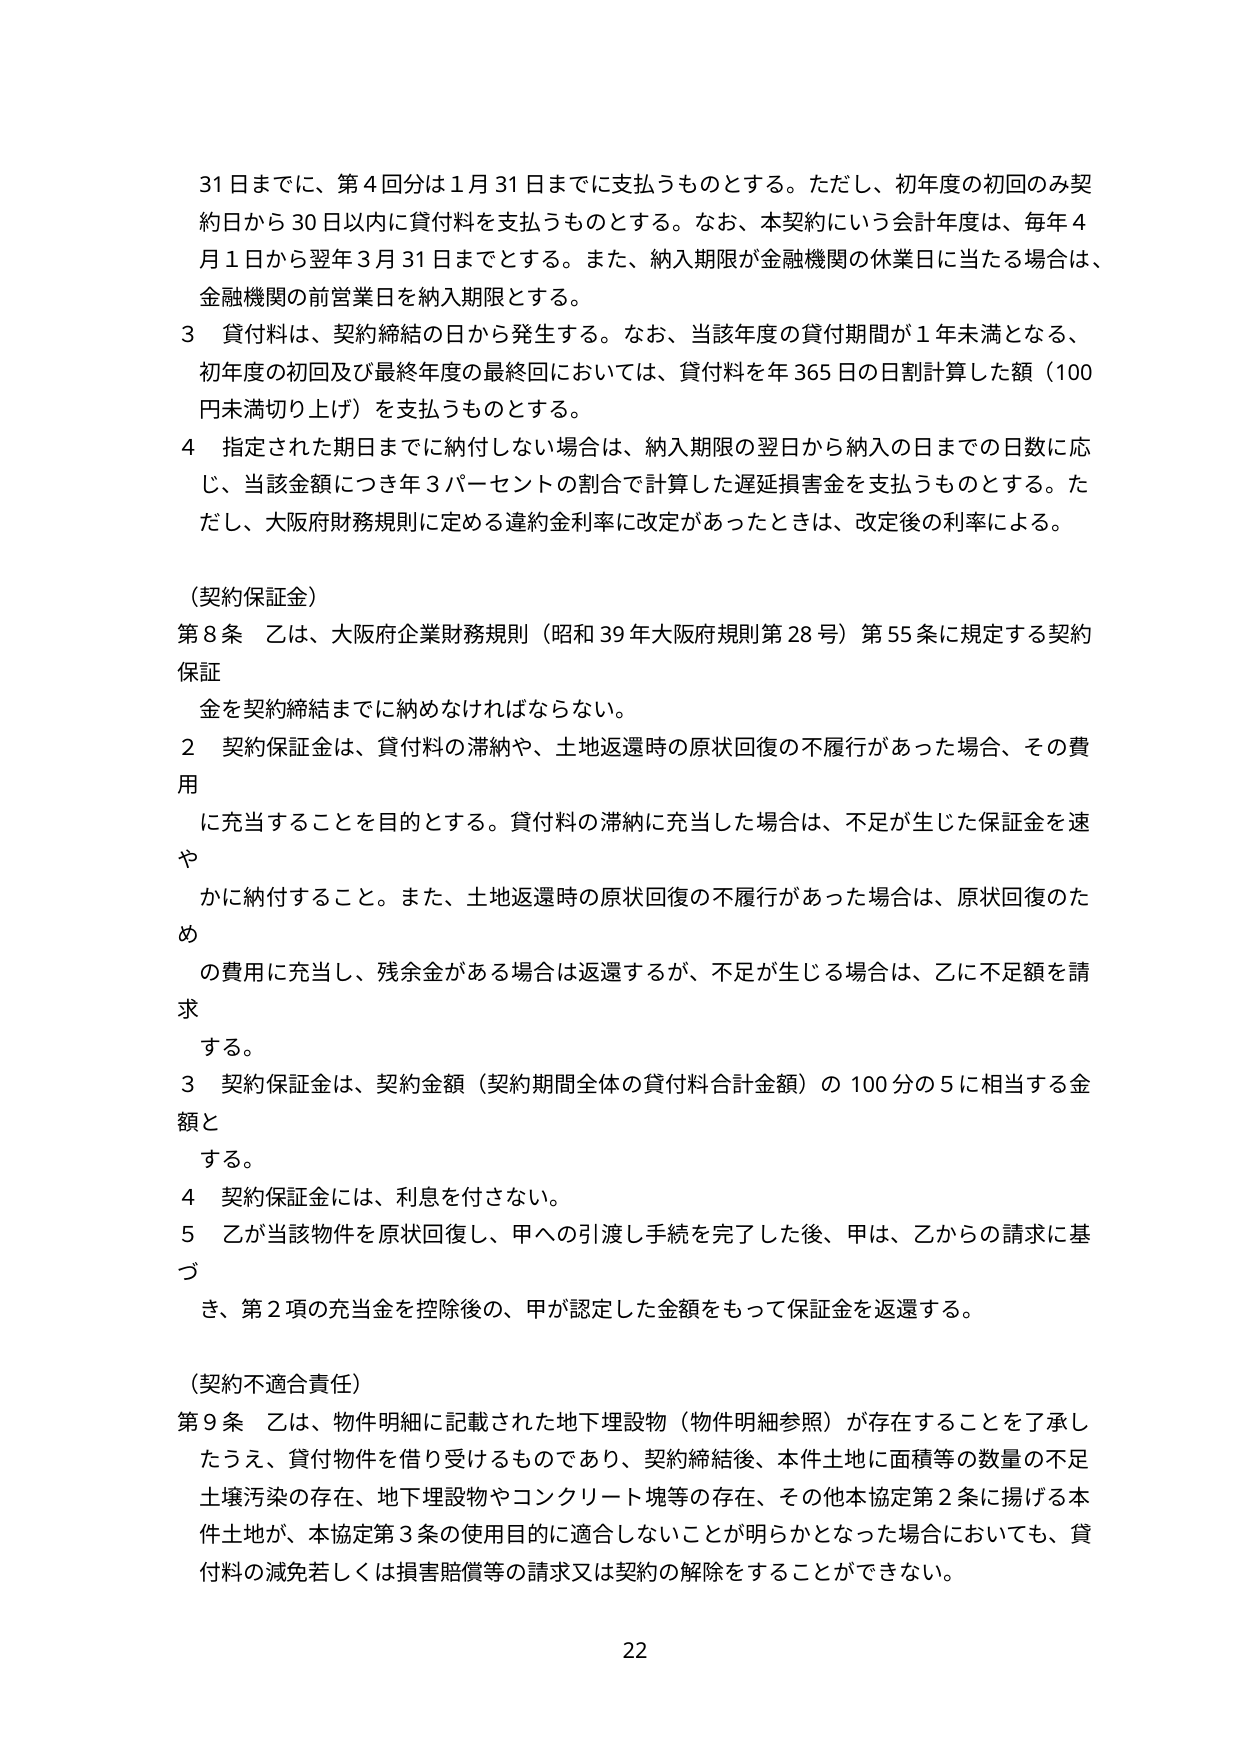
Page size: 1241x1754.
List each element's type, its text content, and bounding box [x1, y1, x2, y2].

text ２ 契約保証金は、貸付料の滞納や、土地返還時の原状回復の不履行があった場合、その費用 [177, 727, 1092, 802]
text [177, 164, 1092, 314]
text ４ 指定された期日までに納付しない場合は、納入期限の翌日から納入の日までの日数に応じ、当該金額につき年３パーセントの割合で計算した遅延損害金を支払うものとする。ただし、大阪府財務規則に定める違約金利率に改定があったときは、改定後の利率による。 [177, 427, 1092, 539]
text ３ 契約保証金は、契約金額（契約期間全体の貸付料合計金額）の100分の５に相当する金額と [177, 1064, 1092, 1139]
text 第８条 乙は、大阪府企業財務規則（昭和39年大阪府規則第28号）第55条に規定する契約保証 [177, 614, 1092, 689]
text する。 [177, 1027, 1092, 1064]
text の費用に充当し、残余金がある場合は返還するが、不足が生じる場合は、乙に不足額を請求 [177, 952, 1092, 1027]
text （契約不適合責任） [177, 1364, 1092, 1402]
text する。 [177, 1139, 1092, 1177]
text かに納付すること。また、土地返還時の原状回復の不履行があった場合は、原状回復のため [177, 877, 1092, 952]
text ５ 乙が当該物件を原状回復し、甲への引渡し手続を完了した後、甲は、乙からの請求に基づ [177, 1214, 1092, 1289]
text ４ 契約保証金には、利息を付さない。 [177, 1177, 1092, 1214]
text き、第２項の充当金を控除後の、甲が認定した金額をもって保証金を返還する。 [177, 1289, 1092, 1327]
text 第９条 乙は、物件明細に記載された地下埋設物（物件明細参照）が存在することを了承したうえ、貸付物件を借り受けるものであり、契約締結後、本件土地に面積等の数量の不足、土壌汚染の存在、地下埋設物やコンクリート塊等の存在、その他本協定第２条に揚げる本件土地が、本協定第３条の使用目的に適合しないことが明らかとなった場合においても、貸付料の減免若しくは損害賠償等の請求又は契約の解除をすることができない。 [177, 1402, 1092, 1589]
text ３ 貸付料は、契約締結の日から発生する。なお、当該年度の貸付期間が１年未満となる、初年度の初回及び最終年度の最終回においては、貸付料を年365日の日割計算した額（100円未満切り上げ）を支払うものとする。 [177, 314, 1092, 427]
text （契約保証金） [177, 577, 1092, 614]
text に充当することを目的とする。貸付料の滞納に充当した場合は、不足が生じた保証金を速や [177, 802, 1092, 877]
text 金を契約締結までに納めなければならない。 [177, 689, 1092, 727]
